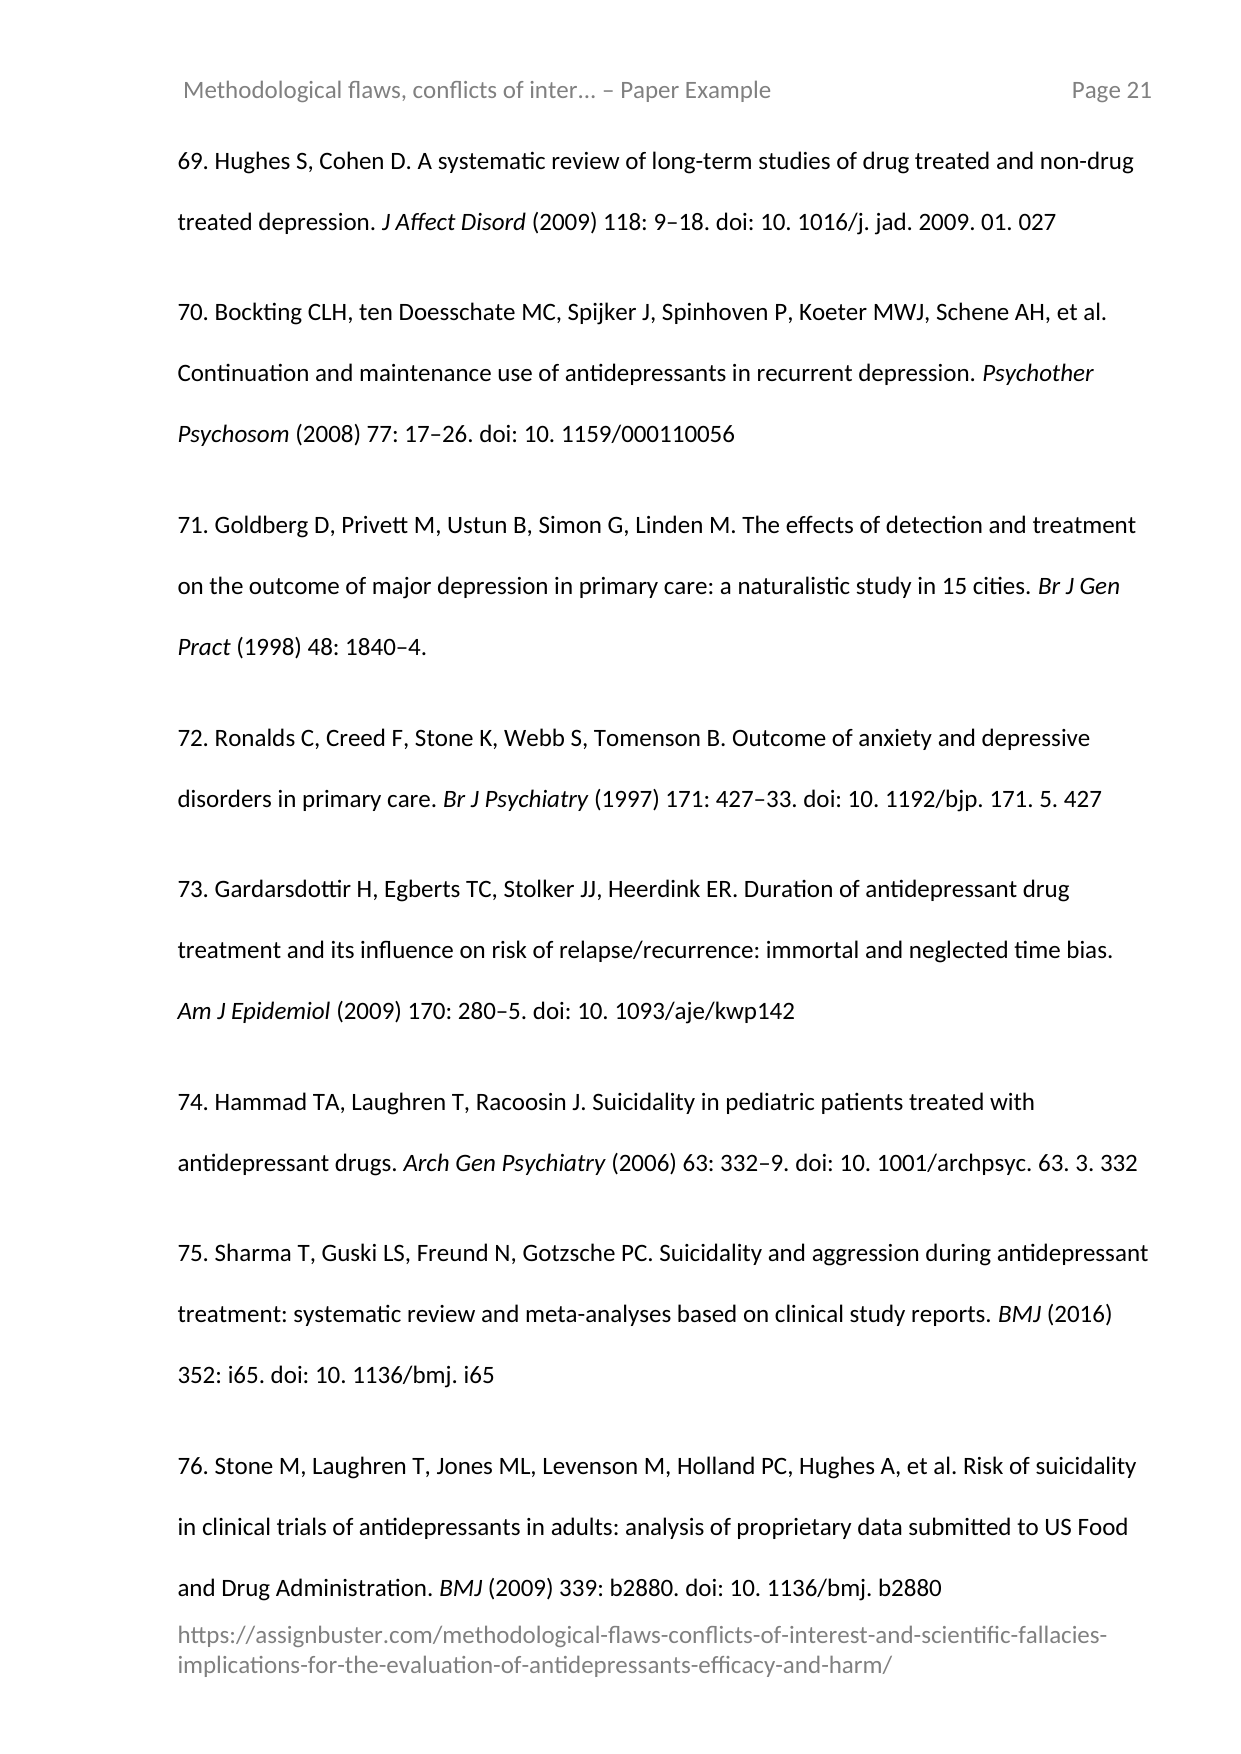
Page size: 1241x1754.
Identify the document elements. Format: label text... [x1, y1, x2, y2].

text 76. Stone M, Laughren T, Jones ML, Levenson M, Holland PC, Hughes A, et al. Risk of suicidality in clinical trials of antidepressants in adults: analysis of proprietary data submitted to US Food and Drug Administration. BMJ (2009) 339: b2880. doi: 10. 1136/bmj. b2880 [177, 1450, 1152, 1603]
text 75. Sharma T, Guski LS, Freund N, Gotzsche PC. Suicidality and aggression during antidepressant treatment: systematic review and meta-analyses based on clinical study reports. BMJ (2016) 352: i65. doi: 10. 1136/bmj. i65 [177, 1237, 1152, 1390]
text 73. Gardarsdottir H, Egberts TC, Stolker JJ, Heerdink ER. Duration of antidepressant drug treatment and its influence on risk of relapse/recurrence: immortal and neglected time bias. Am J Epidemiol (2009) 170: 280–5. doi: 10. 1093/aje/kwp142 [177, 873, 1152, 1026]
text 72. Ronalds C, Creed F, Stone K, Webb S, Tomenson B. Outcome of anxiety and depressive disorders in primary care. Br J Psychiatry (1997) 171: 427–33. doi: 10. 1192/bjp. 171. 5. 427 [177, 722, 1152, 813]
text 74. Hammad TA, Laughren T, Racoosin J. Suicidality in pediatric patients treated with antidepressant drugs. Arch Gen Psychiatry (2006) 63: 332–9. doi: 10. 1001/archpsyc. 63. 3. 332 [177, 1086, 1152, 1177]
text 70. Bockting CLH, ten Doesschate MC, Spijker J, Spinhoven P, Koeter MWJ, Schene AH, et al. Continuation and maintenance use of antidepressants in recurrent depression. Psychother Psychosom (2008) 77: 17–26. doi: 10. 1159/000110056 [177, 297, 1152, 449]
text 69. Hughes S, Cohen D. A systematic review of long-term studies of drug treated and non-drug treated depression. J Affect Disord (2009) 118: 9–18. doi: 10. 1016/j. jad. 2009. 01. 027 [177, 145, 1152, 237]
text 71. Goldberg D, Privett M, Ustun B, Simon G, Linden M. The effects of detection and treatment on the outcome of major depression in primary care: a naturalistic study in 15 cities. Br J Gen Pract (1998) 48: 1840–4. [177, 509, 1152, 662]
